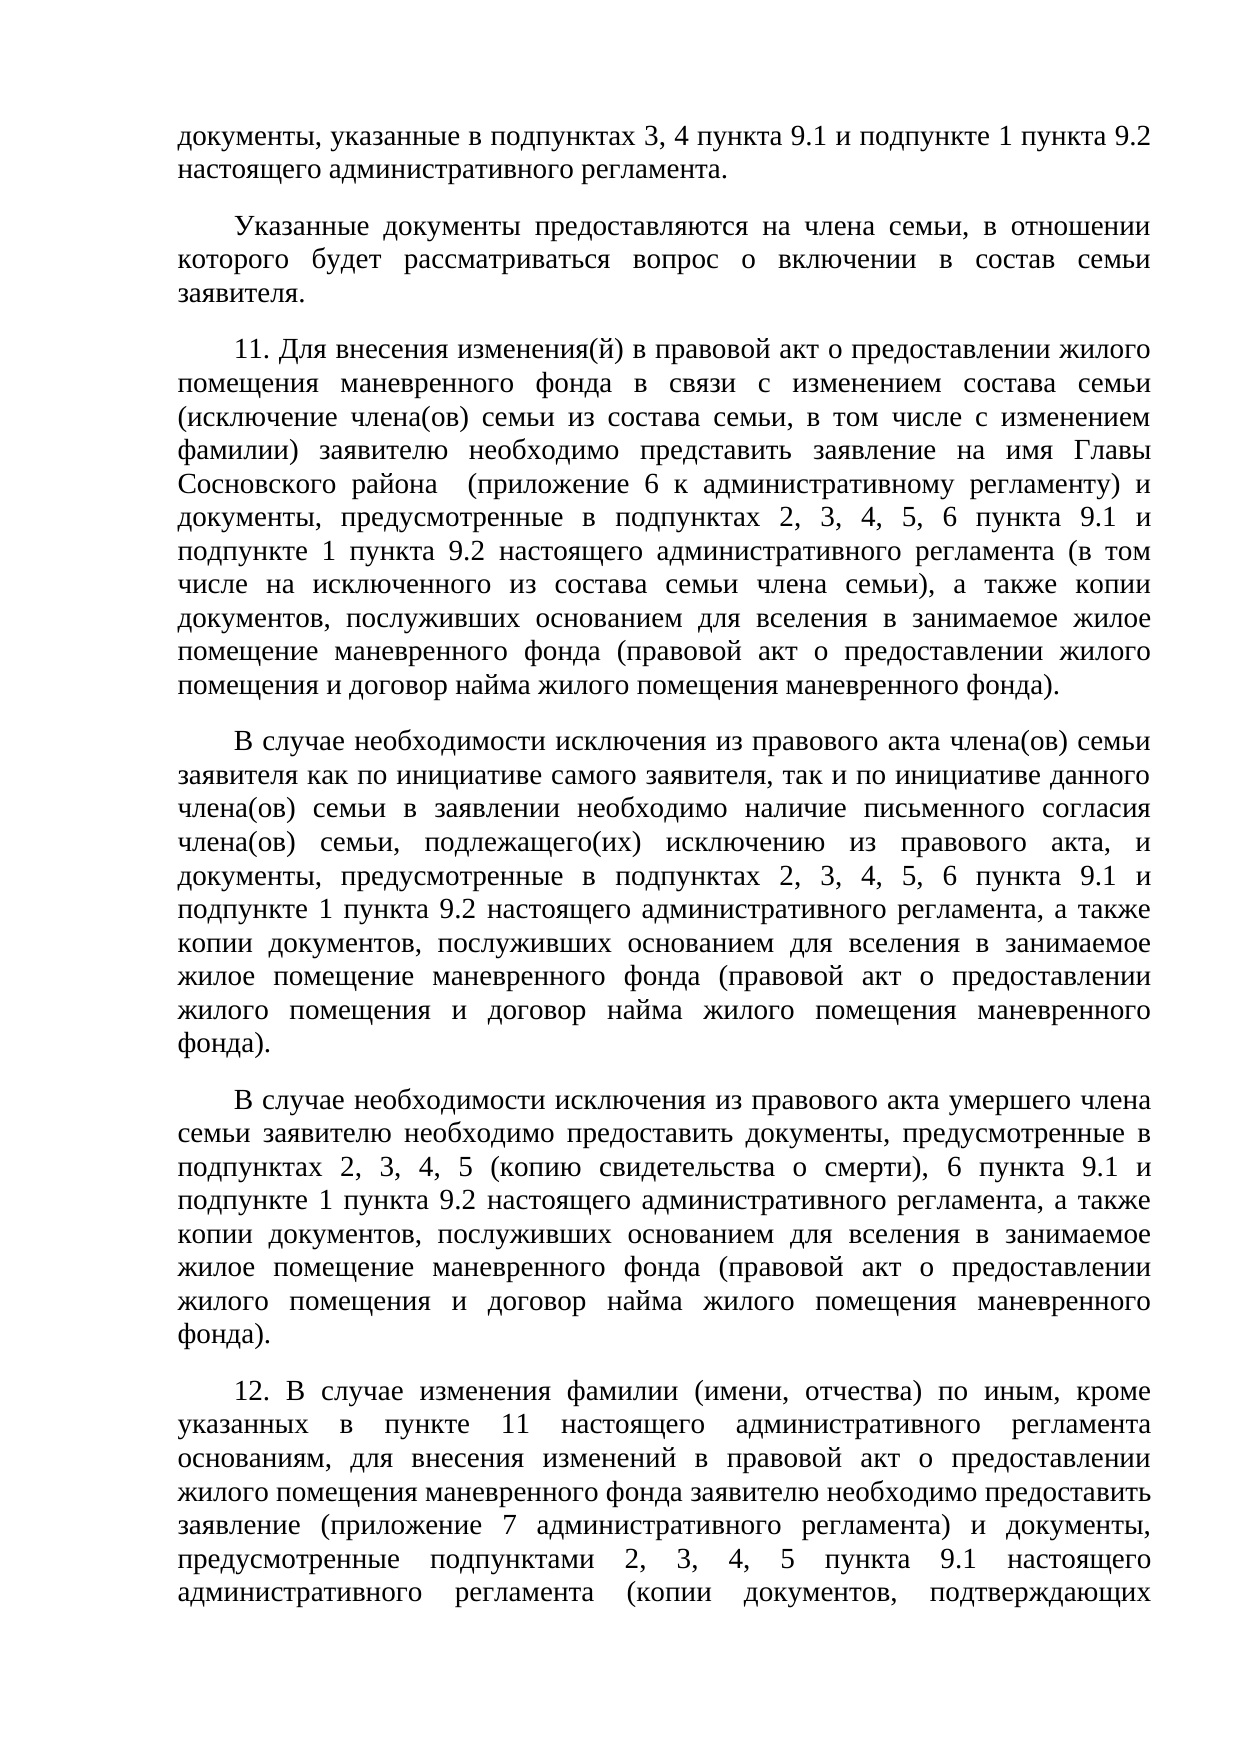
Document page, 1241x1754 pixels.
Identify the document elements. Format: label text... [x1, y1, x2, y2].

text Указанные документы предоставляются на члена семьи, в отношении которого будет рассматриваться вопрос о включении в состав семьи заявителя. [177, 208, 1152, 309]
text В случае необходимости исключения из правового акта умершего члена семьи заявителю необходимо предоставить документы, предусмотренные в подпунктах 2, 3, 4, 5 (копию свидетельства о смерти), 6 пункта 9.1 и подпункте 1 пункта 9.2 настоящего административного регламента, а также копии документов, послуживших основанием для вселения в занимаемое жилое помещение маневренного фонда (правовой акт о предоставлении жилого помещения и договор найма жилого помещения маневренного фонда). [177, 1082, 1152, 1350]
text 11. Для внесения изменения(й) в правовой акт о предоставлении жилого помещения маневренного фонда в связи с изменением состава семьи (исключение члена(ов) семьи из состава семьи, в том числе с изменением фамилии) заявителю необходимо представить заявление на имя Главы Сосновского района (приложение 6 к административному регламенту) и документы, предусмотренные в подпунктах 2, 3, 4, 5, 6 пункта 9.1 и подпункте 1 пункта 9.2 настоящего административного регламента (в том числе на исключенного из состава семьи члена семьи), а также копии документов, послуживших основанием для вселения в занимаемое жилое помещение маневренного фонда (правовой акт о предоставлении жилого помещения и договор найма жилого помещения маневренного фонда). [177, 332, 1152, 701]
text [177, 1373, 1152, 1608]
text В случае необходимости исключения из правового акта члена(ов) семьи заявителя как по инициативе самого заявителя, так и по инициативе данного члена(ов) семьи в заявлении необходимо наличие письменного согласия члена(ов) семьи, подлежащего(их) исключению из правового акта, и документы, предусмотренные в подпунктах 2, 3, 4, 5, 6 пункта 9.1 и подпункте 1 пункта 9.2 настоящего административного регламента, а также копии документов, послуживших основанием для вселения в занимаемое жилое помещение маневренного фонда (правовой акт о предоставлении жилого помещения и договор найма жилого помещения маневренного фонда). [177, 723, 1152, 1059]
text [177, 118, 1152, 185]
